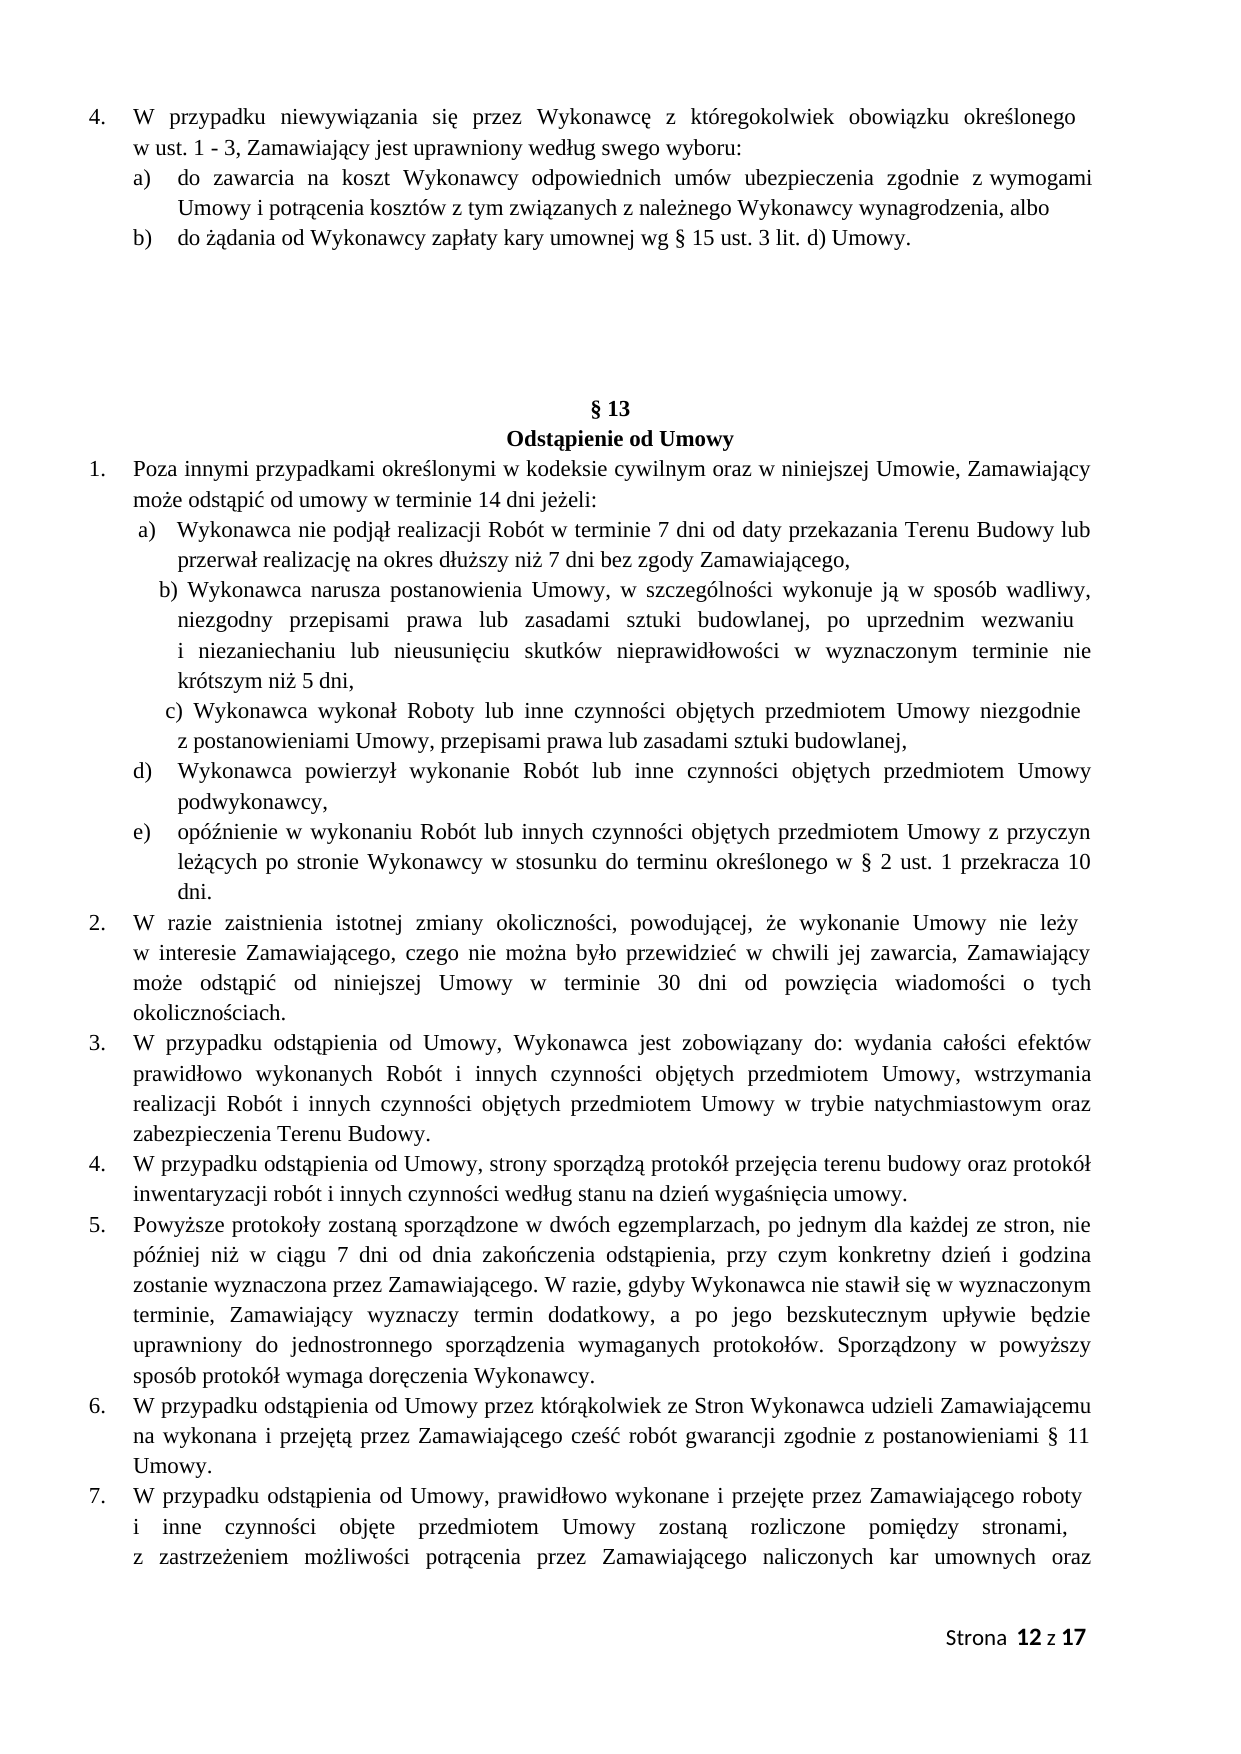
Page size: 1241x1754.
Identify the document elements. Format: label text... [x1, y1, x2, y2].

text d) Wykonawca powierzył wykonanie Robót lub inne czynności objętych przedmiotem Umowy podwykonawcy, [133, 758, 1092, 814]
list W przypadku odstąpienia od Umowy, Wykonawca jest zobowiązany do: wydania całości efektów prawidłowo wykonanych Robót i innych czynności objętych przedmiotem Umowy, wstrzymania realizacji Robót i innych czynności objętych przedmiotem Umowy w trybie natychmiastowym oraz zabezpieczenia Terenu Budowy. [89, 1029, 1092, 1146]
text c) Wykonawca wykonał Roboty lub inne czynności objętych przedmiotem Umowy niezgodnie z postanowieniami Umowy, przepisami prawa lub zasadami sztuki budowlanej, [103, 697, 1092, 754]
list Powyższe protokoły zostaną sporządzone w dwóch egzemplarzach, po jednym dla każdej ze stron, nie później niż w ciągu 7 dni od dnia zakończenia odstąpienia, przy czym konkretny dzień i godzina zostanie wyznaczona przez Zamawiającego. W razie, gdyby Wykonawca nie stawił się w wyznaczonym terminie, Zamawiający wyznaczy termin dodatkowy, a po jego bezskutecznym upływie będzie uprawniony do jednostronnego sporządzenia wymaganych protokołów. Sporządzony w powyższy sposób protokół wymaga doręczenia Wykonawcy. [89, 1211, 1092, 1388]
list Poza innymi przypadkami określonymi w kodeksie cywilnym oraz w niniejszej Umowie, Zamawiający może odstąpić od umowy w terminie 14 dni jeżeli: [89, 456, 1092, 512]
text § 13 [516, 395, 1092, 421]
list W przypadku odstąpienia od Umowy przez którąkolwiek ze Stron Wykonawca udzieli Zamawiającemu na wykonana i przejętą przez Zamawiającego cześć robót gwarancji zgodnie z postanowieniami § 11 Umowy. [89, 1392, 1092, 1479]
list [89, 1483, 1092, 1569]
list do zawarcia na koszt Wykonawcy odpowiednich umów ubezpieczenia zgodnie z wymogami Umowy i potrącenia kosztów z tym związanych z należnego Wykonawcy wynagrodzenia, albo [133, 164, 1092, 220]
list W przypadku niewywiązania się przez Wykonawcę z któregokolwiek obowiązku określonego w ust. 1 - 3, Zamawiający jest uprawniony według swego wyboru: [89, 103, 1092, 160]
text b) Wykonawca narusza postanowienia Umowy, w szczególności wykonuje ją w sposób wadliwy, niezgodny przepisami prawa lub zasadami sztuki budowlanej, po uprzednim wezwaniu i niezaniechaniu lub nieusunięciu skutków nieprawidłowości w wyznaczonym terminie nie krótszym niż 5 dni, [103, 576, 1092, 693]
text a) Wykonawca nie podjął realizacji Robót w terminie 7 dni od daty przekazania Terenu Budowy lub przerwał realizację na okres dłuższy niż 7 dni bez zgody Zamawiającego, [103, 516, 1092, 572]
text e) opóźnienie w wykonaniu Robót lub innych czynności objętych przedmiotem Umowy z przyczyn leżących po stronie Wykonawcy w stosunku do terminu określonego w § 2 ust. 1 przekracza 10 dni. [133, 818, 1092, 905]
list W przypadku odstąpienia od Umowy, strony sporządzą protokół przejęcia terenu budowy oraz protokół inwentaryzacji robót i innych czynności według stanu na dzień wygaśnięcia umowy. [89, 1150, 1092, 1207]
list W razie zaistnienia istotnej zmiany okoliczności, powodującej, że wykonanie Umowy nie leży w interesie Zamawiającego, czego nie można było przewidzieć w chwili jej zawarcia, Zamawiający może odstąpić od niniejszej Umowy w terminie 30 dni od powzięcia wiadomości o tych okolicznościach. [89, 909, 1092, 1026]
list do żądania od Wykonawcy zapłaty kary umownej wg § 15 ust. 3 lit. a)1)d) Umowy. [133, 224, 1092, 251]
text Odstąpienie od Umowy [148, 425, 1092, 452]
